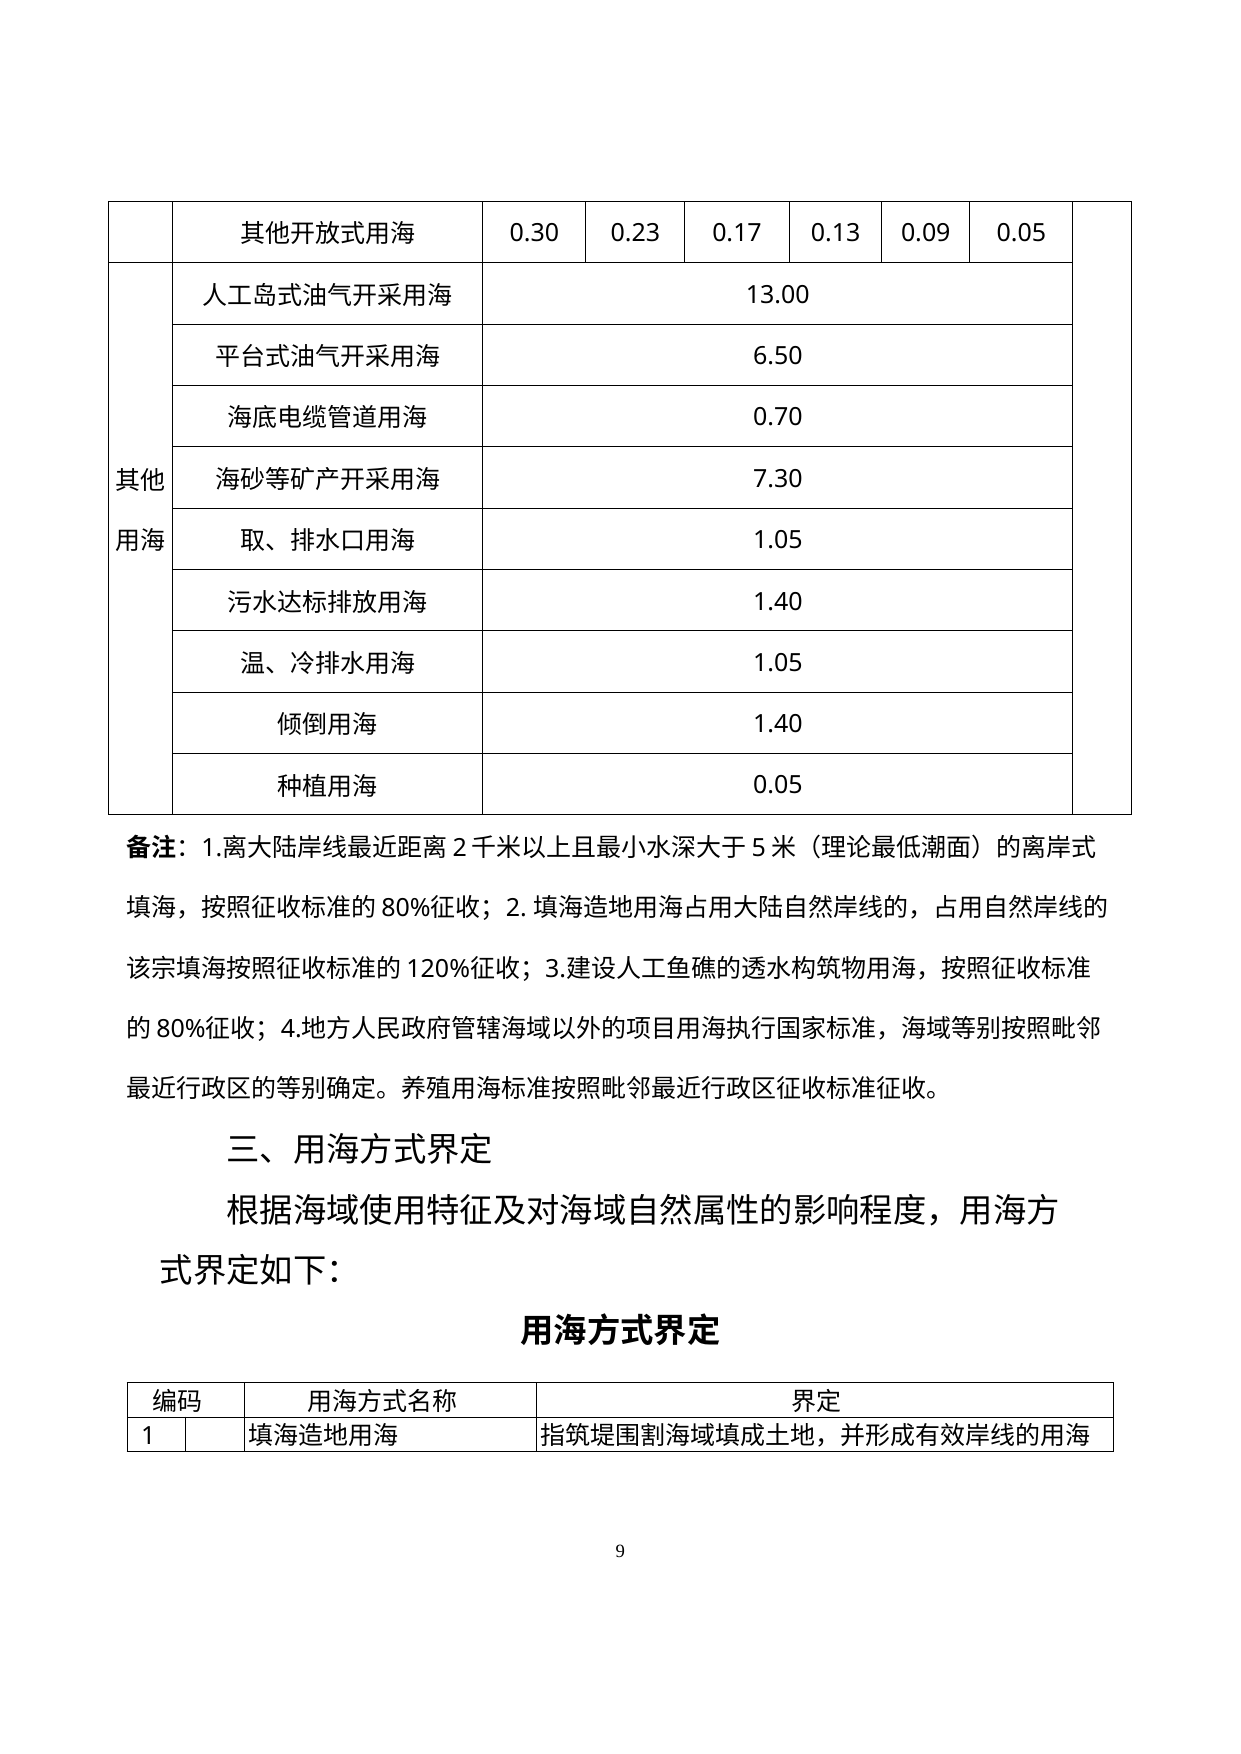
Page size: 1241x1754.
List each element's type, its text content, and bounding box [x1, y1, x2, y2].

table_cell 0.13 [790, 202, 881, 262]
table_cell 1.40 [483, 693, 1072, 753]
table_cell 0.09 [882, 202, 969, 262]
text 用海方式界定 [159, 1298, 1081, 1358]
table_cell 0.23 [586, 202, 684, 262]
table_cell 0.05 [970, 202, 1072, 262]
table_cell 取、排水口用海 [173, 509, 482, 569]
table_cell 0.70 [483, 386, 1072, 446]
table_cell 其他开放式用海 [173, 202, 482, 262]
table_cell 0.05 [483, 754, 1072, 814]
table_cell 指筑堤围割海域填成土地，并形成有效岸线的用海 [537, 1418, 1113, 1451]
table_cell 倾倒用海 [173, 693, 482, 753]
table_cell 6.50 [483, 325, 1072, 385]
table_cell 1.40 [483, 570, 1072, 630]
table_cell 7.30 [483, 447, 1072, 508]
text 根据海域使用特征及对海域自然属性的影响程度，用海方式界定如下： [159, 1177, 1081, 1298]
table_cell 13.00 [483, 263, 1072, 323]
table_header 编码 [128, 1383, 244, 1417]
table_cell 填海造地用海 [245, 1418, 536, 1451]
table_cell 人工岛式油气开采用海 [173, 263, 482, 323]
table_header 界定 [537, 1383, 1113, 1417]
table_header 用海方式名称 [245, 1383, 536, 1417]
table_cell 1.05 [483, 631, 1072, 692]
table_cell 平台式油气开采用海 [173, 325, 482, 385]
table_cell 0.17 [685, 202, 789, 262]
table_cell 0.30 [483, 202, 585, 262]
text 备注：1.离大陆岸线最近距离2千米以上且最小水深大于5米（理论最低潮面）的离岸式填海，按照征收标准的80%征收；2. 填海造地用海占用大陆自然岸线的，占用自然岸线的该宗填海按照征收标准的120%征收；3.建设人工鱼礁的透水构筑物用海，按照征收标准的80%征收；4.地方人民政府管辖海域以外的项目用海执行国家标准，海域等别按照毗邻最近行政区的等别确定。养殖用海标准按照毗邻最近行政区征收标准征收。 [126, 815, 1114, 1117]
table_cell 其他用海 [109, 263, 172, 814]
table_cell 污水达标排放用海 [173, 570, 482, 630]
table_cell 海砂等矿产开采用海 [173, 447, 482, 508]
table_cell 1 [128, 1418, 185, 1451]
table_cell [186, 1418, 244, 1451]
table_cell 种植用海 [173, 754, 482, 814]
text 三、用海方式界定 [159, 1117, 1081, 1177]
table_cell 海底电缆管道用海 [173, 386, 482, 446]
table_cell 温、冷排水用海 [173, 631, 482, 692]
table_cell 1.05 [483, 509, 1072, 569]
